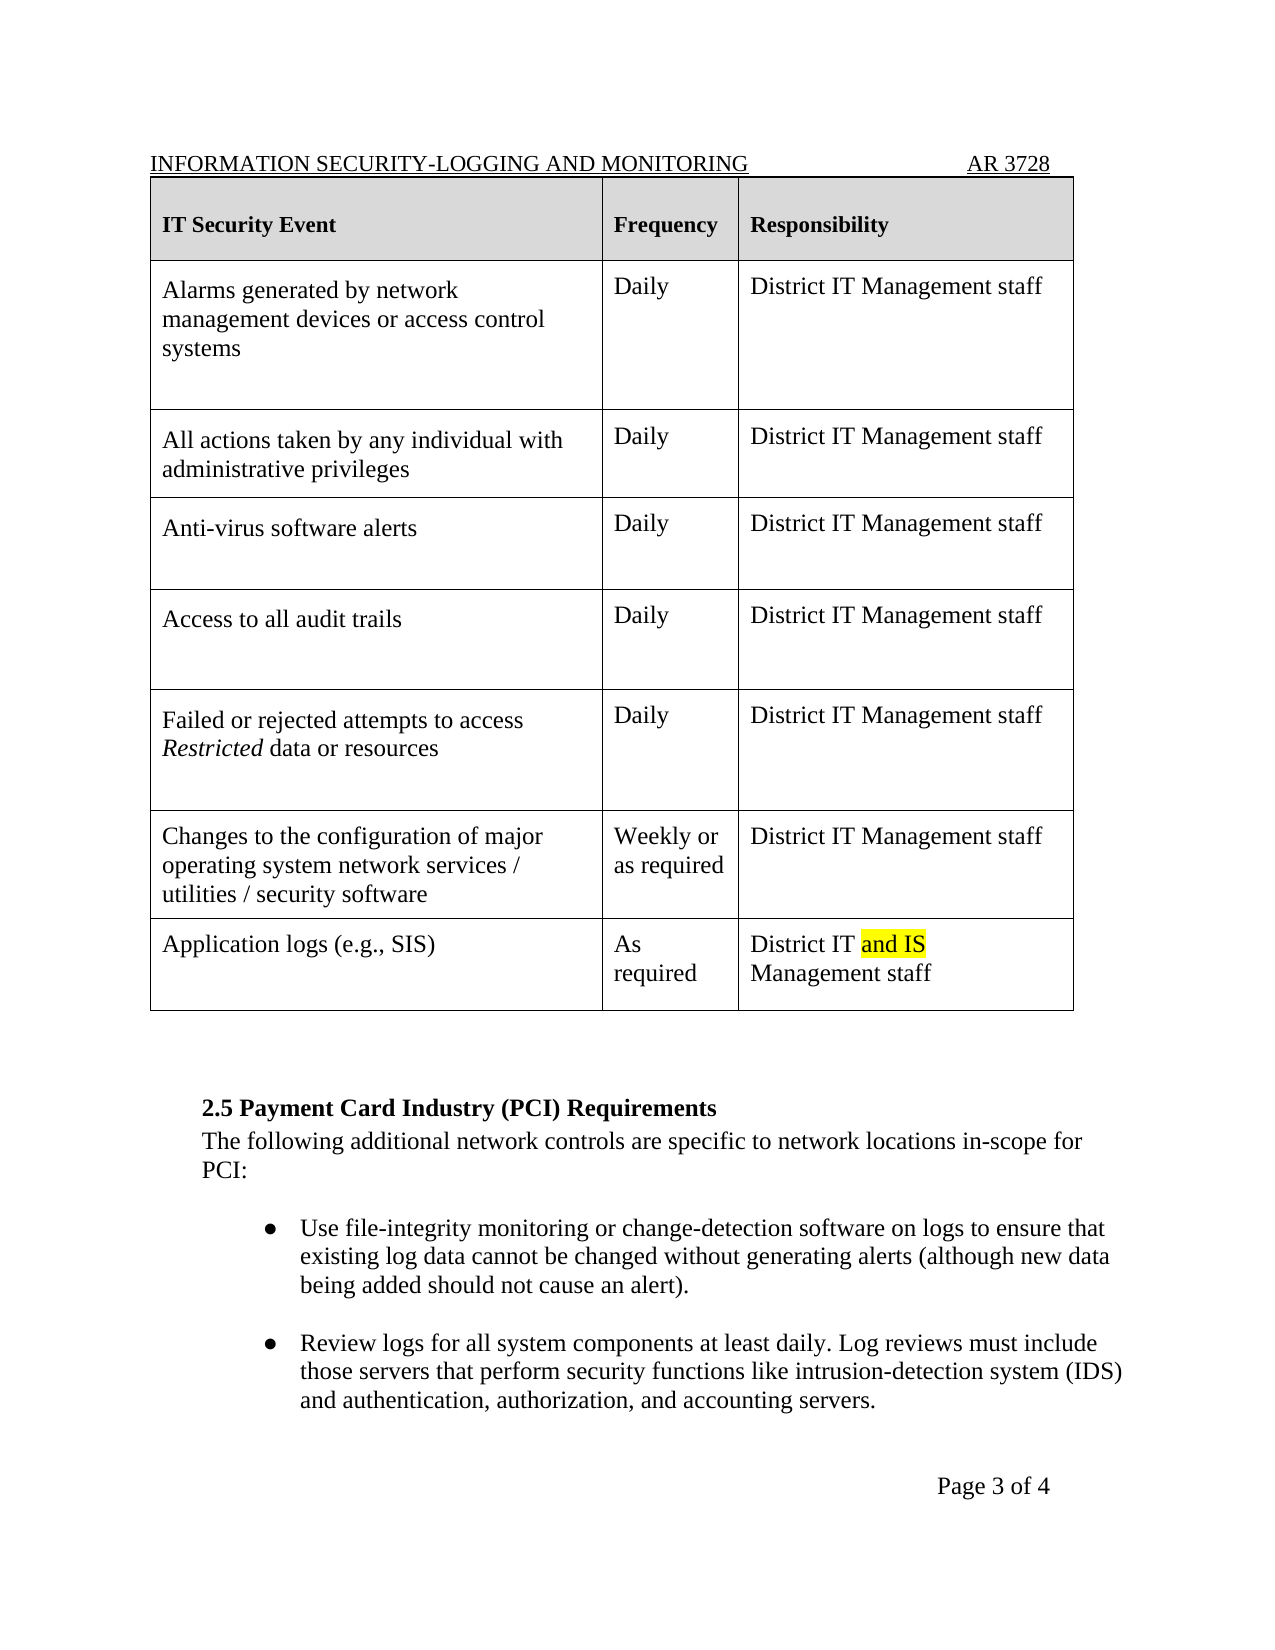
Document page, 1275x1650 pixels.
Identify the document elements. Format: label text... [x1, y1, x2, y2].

table_header Responsibility [739, 178, 1073, 260]
table_cell Daily [603, 410, 738, 497]
table_cell Daily [603, 590, 738, 689]
table_cell Daily [603, 261, 738, 409]
table_cell As required [603, 919, 738, 1010]
table_cell District IT Management staff [739, 590, 1073, 689]
list Use file-integrity monitoring or change-detection software on logs to ensure that existing log data cannot be changed without generating alerts (although new data being added should not cause an alert). [263, 1212, 1125, 1299]
table_cell District IT Management staff [739, 690, 1073, 810]
list Review logs for all system components at least daily. Log reviews must include those servers that perform security functions like intrusion-detection system (IDS) and authentication, authorization, and accounting servers. [263, 1328, 1125, 1414]
table_cell District IT Management staff [739, 410, 1073, 497]
table_cell District IT Management staff [739, 811, 1073, 918]
table_cell All actions taken by any individual with administrative privileges [151, 410, 602, 497]
table_cell District IT Management staff [739, 498, 1073, 589]
table_cell Anti-virus software alerts [151, 498, 602, 589]
table_header Frequency [603, 178, 738, 260]
table_cell Daily [603, 498, 738, 589]
table_cell Failed or rejected attempts to access Restricted data or resources [151, 690, 602, 810]
table_cell Daily [603, 690, 738, 810]
table_cell District IT and IS Management staff [739, 919, 1073, 1010]
table_cell Application logs (e.g., SIS) [151, 919, 602, 1010]
table_header IT Security Event [151, 178, 602, 260]
table_cell District IT Management staff [739, 261, 1073, 409]
table_cell Weekly or as required [603, 811, 738, 918]
text The following additional network controls are specific to network locations in-scope for PCI: [202, 1126, 1125, 1184]
table_cell Changes to the configuration of major operating system network services / utilities / security software [151, 811, 602, 918]
subtitle 2.5 Payment Card Industry (PCI) Requirements [202, 1093, 1125, 1122]
table_cell Access to all audit trails [151, 590, 602, 689]
table_cell Alarms generated by network management devices or access control systems [151, 261, 602, 409]
